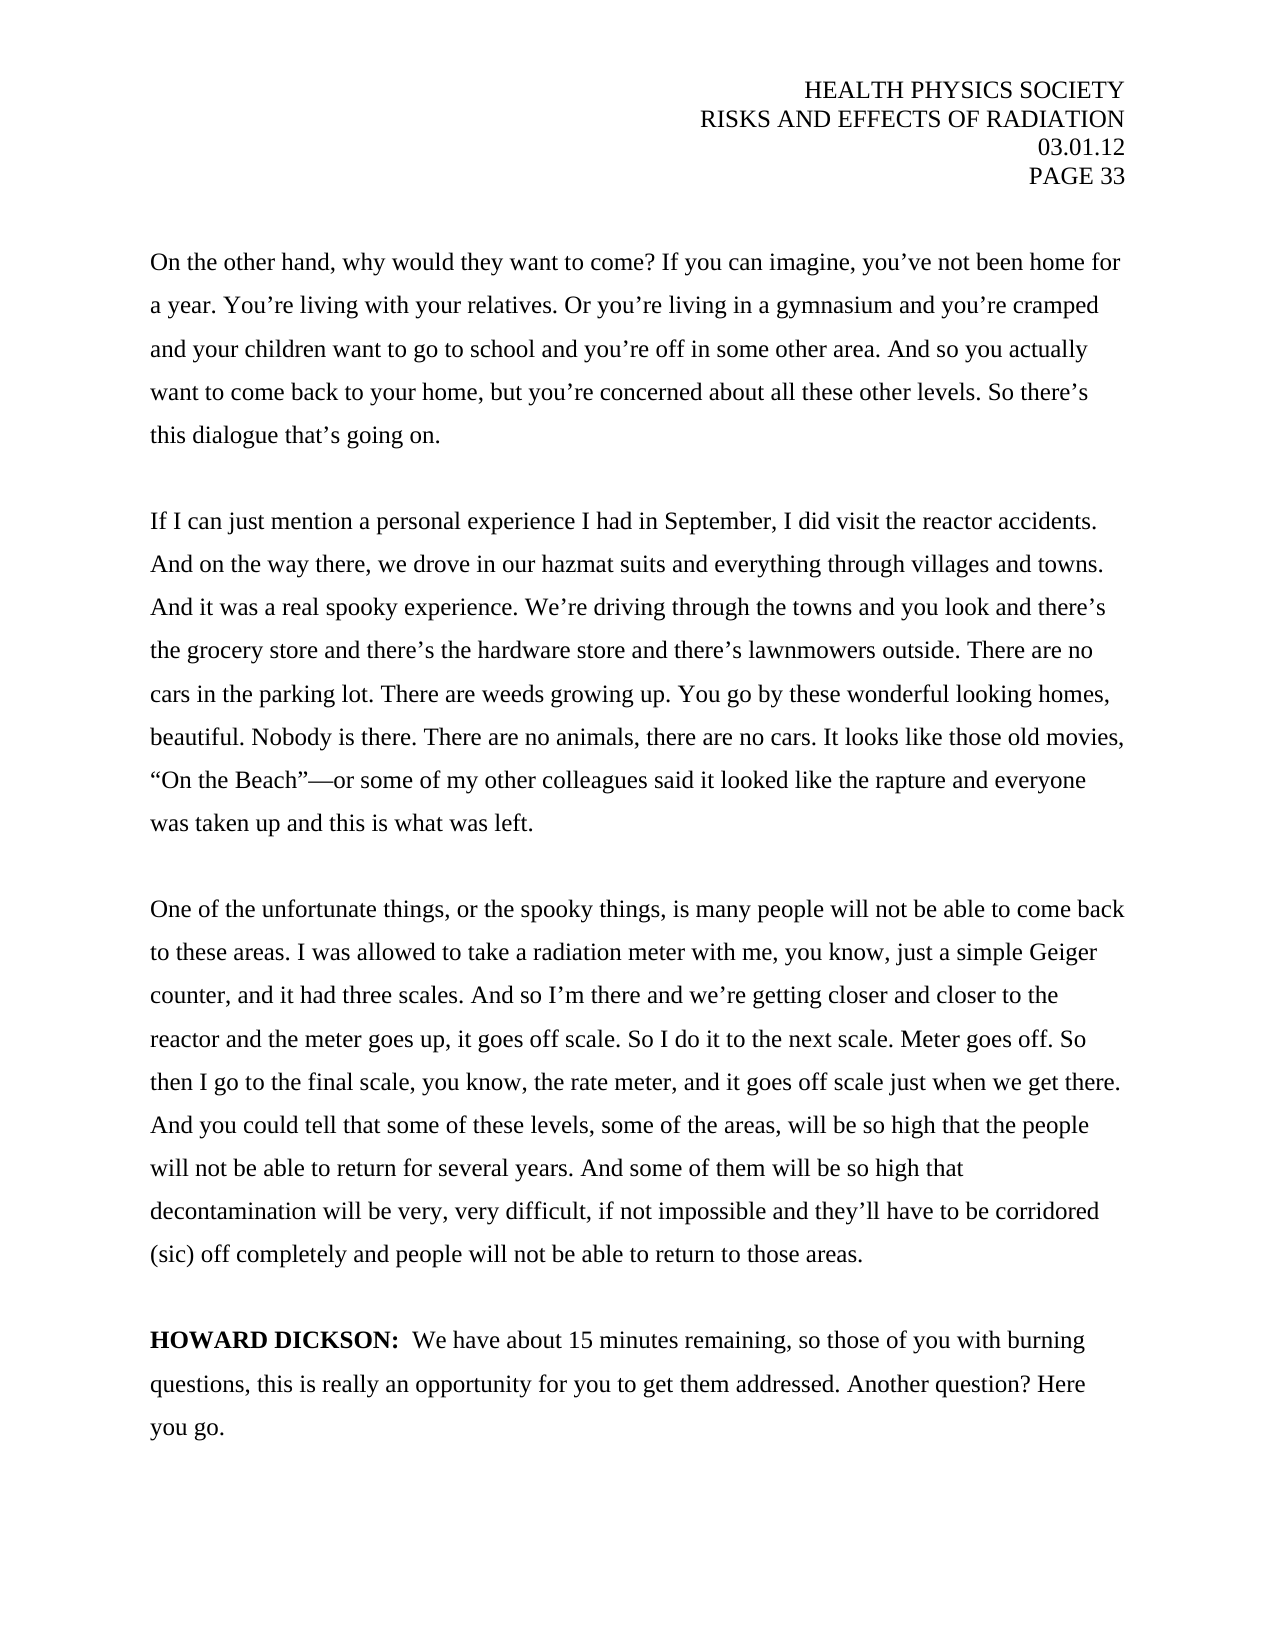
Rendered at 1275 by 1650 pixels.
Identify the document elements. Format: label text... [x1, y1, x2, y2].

text HOWARD DICKSON: We have about 15 minutes remaining, so those of you with burning questions, this is really an opportunity for you to get them addressed. Another question? Here you go. [150, 1326, 1125, 1441]
text If I can just mention a personal experience I had in September, I did visit the reactor accidents. And on the way there, we drove in our hazmat suits and everything through villages and towns. And it was a real spooky experience. We’re driving through the towns and you look and there’s the grocery store and there’s the hardware store and there’s lawnmowers outside. There are no cars in the parking lot. There are weeds growing up. You go by these wonderful looking homes, beautiful. Nobody is there. There are no animals, there are no cars. It looks like those old movies, “On the Beach”—or some of my other colleagues said it looked like the rapture and everyone was taken up and this is what was left. [150, 506, 1125, 837]
text On the other hand, why would they want to come? If you can imagine, you’ve not been home for a year. You’re living with your relatives. Or you’re living in a gymnasium and you’re cramped and your children want to go to school and you’re off in some other area. And so you actually want to come back to your home, but you’re concerned about all these other levels. So there’s this dialogue that’s going on. [150, 247, 1125, 449]
text One of the unfortunate things, or the spooky things, is many people will not be able to come back to these areas. I was allowed to take a radiation meter with me, you know, just a simple Geiger counter, and it had three scales. And so I’m there and we’re getting closer and closer to the reactor and the meter goes up, it goes off scale. So I do it to the next scale. Meter goes off. So then I go to the final scale, you know, the rate meter, and it goes off scale just when we get there. And you could tell that some of these levels, some of the areas, will be so high that the people will not be able to return for several years. And some of them will be so high that decontamination will be very, very difficult, if not impossible and they’ll have to be corridored (sic) off completely and people will not be able to return to those areas. [150, 894, 1125, 1268]
